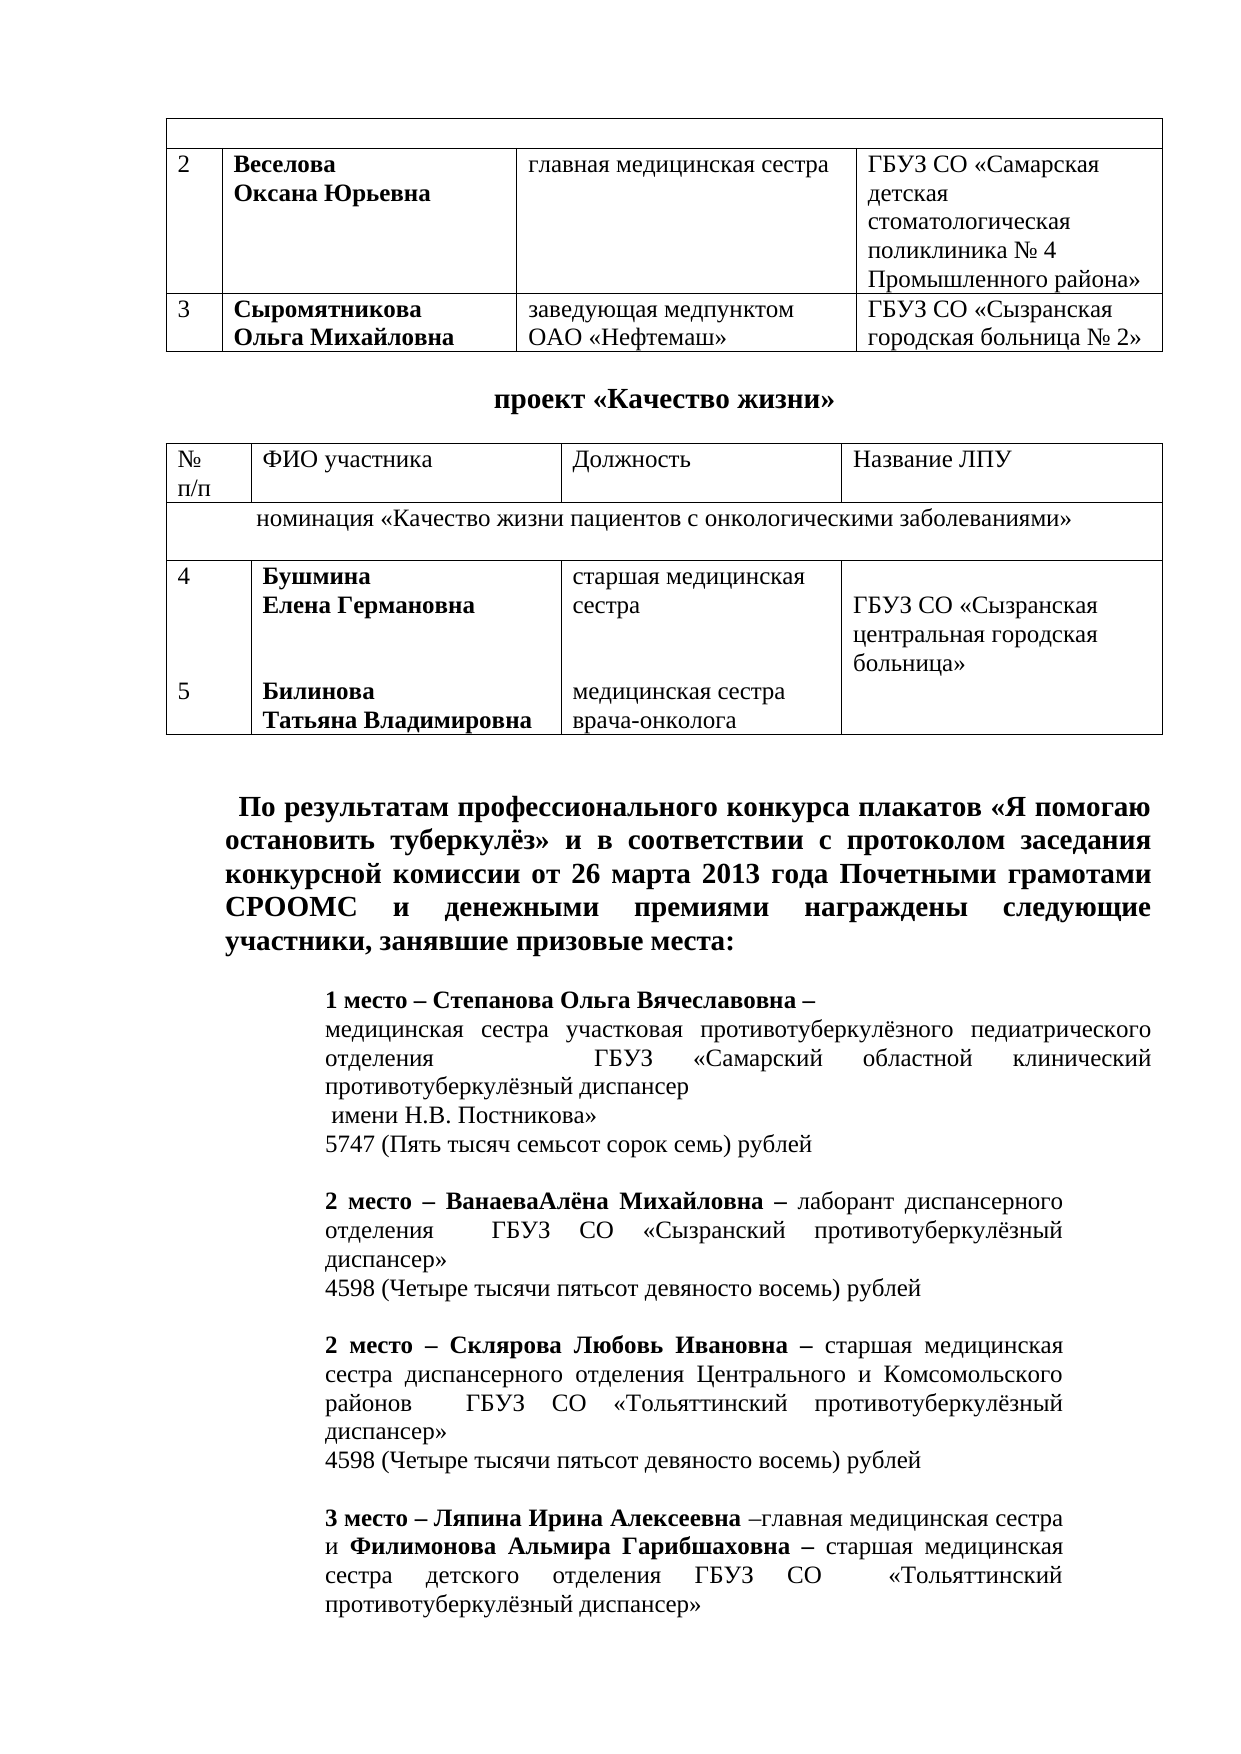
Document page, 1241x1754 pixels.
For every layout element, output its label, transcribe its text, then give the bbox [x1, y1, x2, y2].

table_cell 3 [167, 294, 222, 351]
text 5747 (Пять тысяч семьсот сорок семь) рублей [251, 1129, 1152, 1158]
table_header № п/п [167, 444, 251, 502]
text 3 место – Ляпина Ирина Алексеевна –главная медицинская сестра и Филимонова Альмира Гарибшаховна – старшая медицинская сестра детского отделения ГБУЗ СО «Тольяттинский противотуберкулёзный диспансер» [325, 1503, 1063, 1618]
table_cell Веселова Оксана Юрьевна [223, 149, 516, 293]
table_cell номинация «Качество жизни пациентов с онкологическими заболеваниями» [167, 503, 1162, 560]
text имени Н.В. Постникова» [325, 1100, 1152, 1129]
text По результатам профессионального конкурса плакатов «Я помогаю остановить туберкулёз» и в соответствии с протоколом заседания конкурсной комиссии от 26 марта 2013 года Почетными грамотами СРООМС и денежными премиями награждены следующие участники, занявшие призовые места: [177, 789, 1152, 956]
text 1 место – Степанова Ольга Вячеславовна – [251, 985, 1152, 1014]
table_cell ГБУЗ СО «Сызранская городская больница № 2» [857, 294, 1162, 351]
table_cell Сыромятникова Ольга Михайловна [223, 294, 516, 351]
text медицинская сестра участковая противотуберкулёзного педиатрического отделения ГБУЗ «Самарский областной клинический противотуберкулёзный диспансер [325, 1014, 1152, 1100]
table_cell Бушмина Елена Германовна Билинова Татьяна Владимировна [252, 561, 561, 734]
table_cell главная медицинская сестра [517, 149, 856, 293]
table_cell 2 [167, 149, 222, 293]
text 4598 (Четыре тысячи пятьсот девяносто восемь) рублей [251, 1445, 1063, 1474]
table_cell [167, 119, 1162, 148]
table_header Должность [562, 444, 841, 502]
text проект «Качество жизни» [177, 381, 1152, 414]
table_cell заведующая медпунктом ОАО «Нефтемаш» [517, 294, 856, 351]
table_header Название ЛПУ [842, 444, 1162, 502]
table_cell ГБУЗ СО «Самарская детская стоматологическая поликлиника № 4 Промышленного района» [857, 149, 1162, 293]
text 2 место – Склярова Любовь Ивановна – старшая медицинская сестра диспансерного отделения Центрального и Комсомольского районов ГБУЗ СО «Тольяттинский противотуберкулёзный диспансер» [325, 1330, 1063, 1445]
text 2 место – ВанаеваАлёна Михайловна – лаборант диспансерного отделения ГБУЗ СО «Сызранский противотуберкулёзный диспансер» [325, 1186, 1063, 1273]
table_cell 4 5 [167, 561, 251, 734]
table_cell ГБУЗ СО «Сызранская центральная городская больница» [842, 561, 1162, 734]
table_cell старшая медицинская сестра медицинская сестра врача-онколога [562, 561, 841, 734]
table_header ФИО участника [252, 444, 561, 502]
text 4598 (Четыре тысячи пятьсот девяносто восемь) рублей [251, 1273, 1063, 1301]
